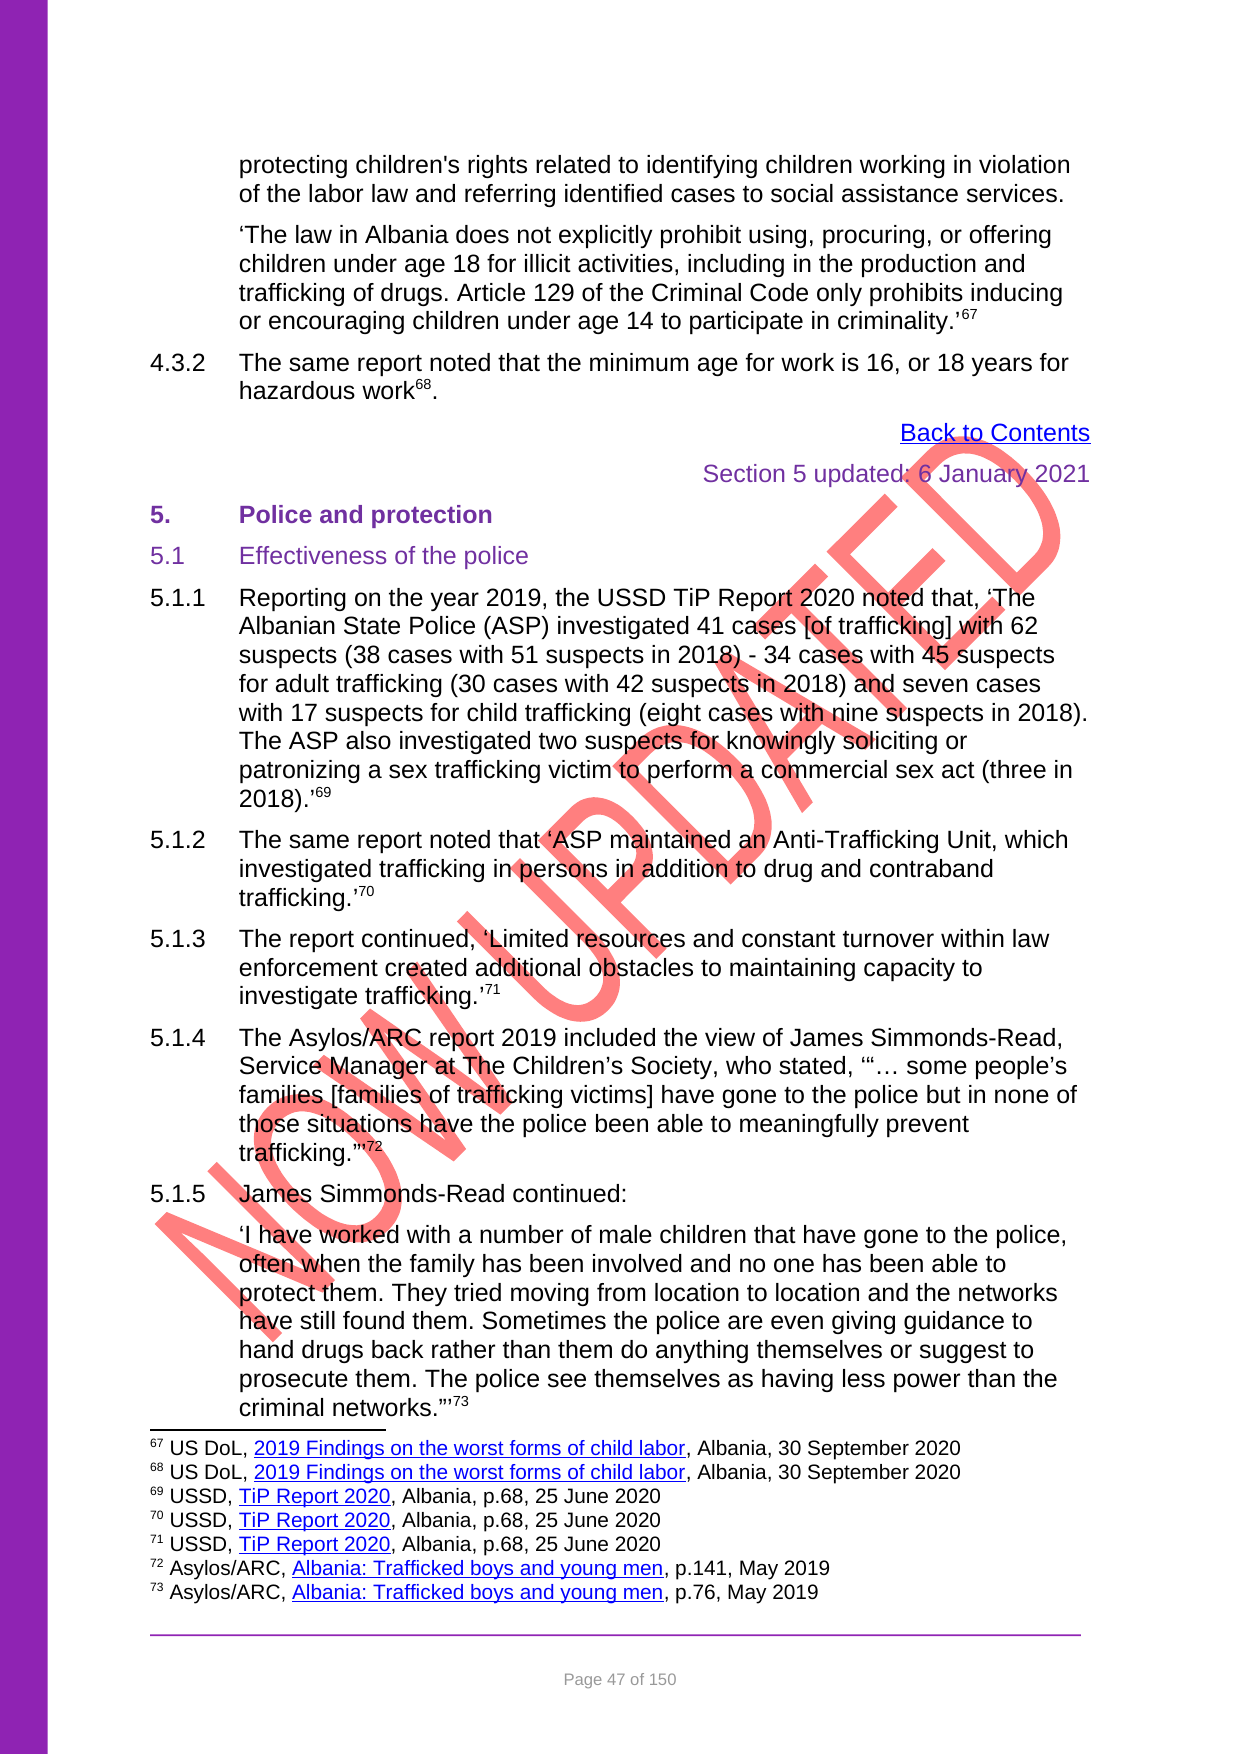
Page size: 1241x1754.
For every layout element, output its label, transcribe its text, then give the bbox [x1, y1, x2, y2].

list Section 5 updated: 6 January 2021 [239, 459, 1090, 487]
text Back to Contents [150, 417, 1090, 446]
list The report continued, ‘Limited resources and constant turnover within law enforcement created additional obstacles to maintaining capacity to investigate trafficking.’ [150, 924, 1090, 1010]
list James Simmonds-Read continued: [150, 1179, 1090, 1207]
list Reporting on the year 2019, the USSD TiP Report 2020 noted that, ‘The Albanian State Police (ASP) investigated 41 cases [of trafficking] with 62 suspects (38 cases with 51 suspects in 2018) - 34 cases with 45 suspects for adult trafficking (30 cases with 42 suspects in 2018) and seven cases with 17 suspects for child trafficking (eight cases with nine suspects in 2018). The ASP also investigated two suspects for knowingly soliciting or patronizing a sex trafficking victim to perform a commercial sex act (three in 2018).’ [150, 582, 1090, 812]
list The Asylos/ARC report 2019 included the view of James Simmonds-Read, Service Manager at The Children’s Society, who stated, ‘“… some people’s families [families of trafficking victims] have gone to the police but in none of those situations have the police been able to meaningfully prevent trafficking.”’ [150, 1022, 1090, 1166]
subtitle Effectiveness of the police [150, 541, 1090, 570]
list ‘I have worked with a number of male children that have gone to the police, often when the family has been involved and no one has been able to protect them. They tried moving from location to location and the networks have still found them. Sometimes the police are even giving guidance to hand drugs back rather than them do anything themselves or suggest to prosecute them. The police see themselves as having less power than the criminal networks.”’ [239, 1220, 1090, 1421]
subtitle Police and protection [150, 500, 1090, 529]
list The same report noted that ‘ASP maintained an Anti-Trafficking Unit, which investigated trafficking in persons in addition to drug and contraband trafficking.’ [150, 825, 1090, 911]
list The same report noted that the minimum age for work is 16, or 18 years for hazardous work. [150, 347, 1090, 405]
list ‘The law in Albania does not explicitly prohibit using, procuring, or offering children under age 18 for illicit activities, including in the production and trafficking of drugs. Article 129 of the Criminal Code only prohibits inducing or encouraging children under age 14 to participate in criminality.’ [239, 220, 1090, 335]
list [239, 150, 1090, 207]
